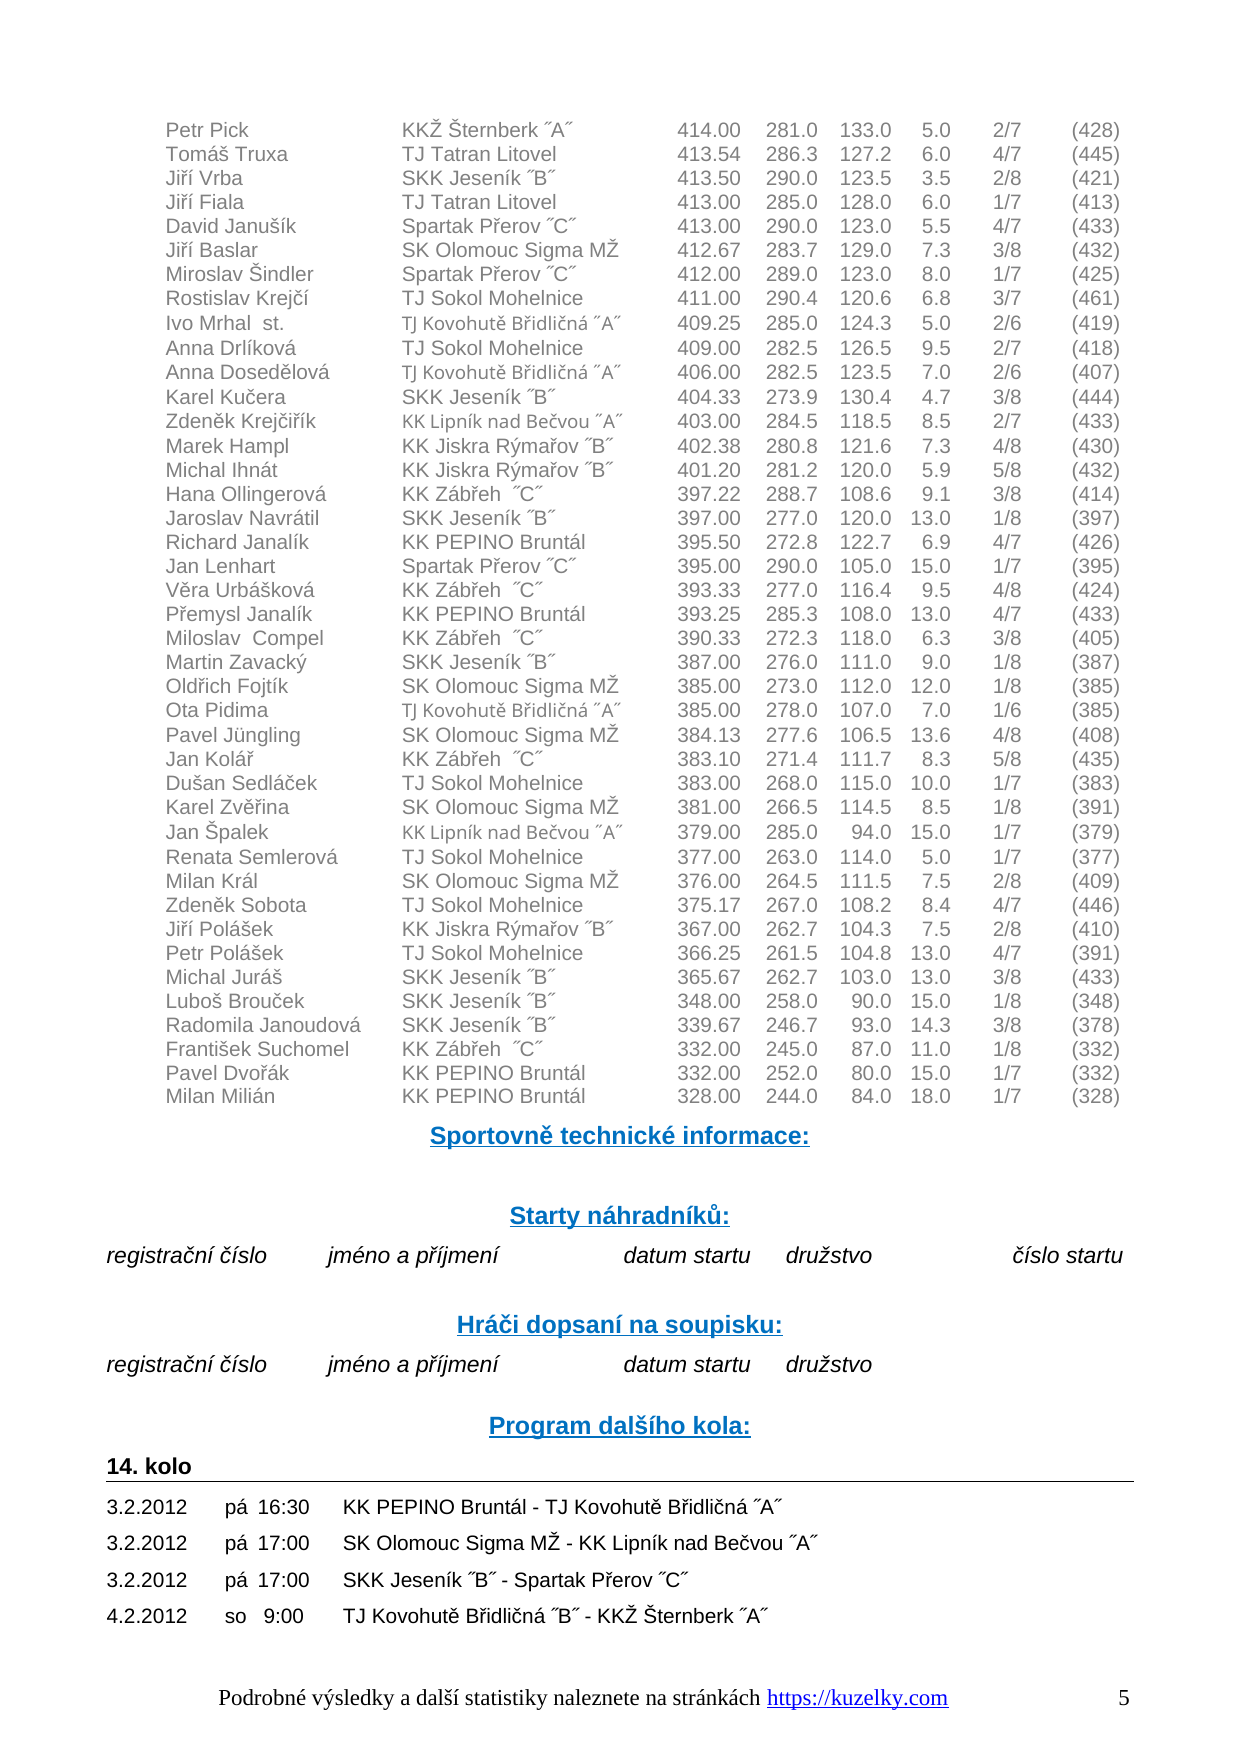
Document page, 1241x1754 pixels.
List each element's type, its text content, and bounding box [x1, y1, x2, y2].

text Richard Janalík KK PEPINO Bruntál 395.50 272.8 122.7 6.9 4/7 (426) [106, 530, 1134, 554]
text Jiří Polášek KK Jiskra Rýmařov ˝B˝ 367.00 262.7 104.3 7.5 2/8 (410) [106, 917, 1134, 941]
text Jaroslav Navrátil SKK Jeseník ˝B˝ 397.00 277.0 120.0 13.0 1/8 (397) [106, 506, 1134, 530]
text Petr Polášek TJ Sokol Mohelnice 366.25 261.5 104.8 13.0 4/7 (391) [106, 941, 1134, 964]
text Renata Semlerová TJ Sokol Mohelnice 377.00 263.0 114.0 5.0 1/7 (377) [106, 845, 1134, 869]
text Martin Zavacký SKK Jeseník ˝B˝ 387.00 276.0 111.0 9.0 1/8 (387) [106, 650, 1134, 674]
text Zdeněk Krejčiřík KK Lipník nad Bečvou ˝A˝ 403.00 284.5 118.5 8.5 2/7 (433) [106, 409, 1134, 434]
text Anna Dosedělová TJ Kovohutě Břidličná ˝A˝ 406.00 282.5 123.5 7.0 2/6 (407) [106, 359, 1134, 385]
text Jan Špalek KK Lipník nad Bečvou ˝A˝ 379.00 285.0 94.0 15.0 1/7 (379) [106, 819, 1134, 845]
text Rostislav Krejčí TJ Sokol Mohelnice 411.00 290.4 120.6 6.8 3/7 (461) [106, 286, 1134, 310]
text František Suchomel KK Zábřeh ˝C˝ 332.00 245.0 87.0 11.0 1/8 (332) [106, 1036, 1134, 1060]
text Věra Urbášková KK Zábřeh ˝C˝ 393.33 277.0 116.4 9.5 4/8 (424) [106, 578, 1134, 602]
text Ivo Mrhal st. TJ Kovohutě Břidličná ˝A˝ 409.25 285.0 124.3 5.0 2/6 (419) [106, 310, 1134, 335]
text Jiří Vrba SKK Jeseník ˝B˝ 413.50 290.0 123.5 3.5 2/8 (421) [106, 166, 1134, 190]
text Pavel Dvořák KK PEPINO Bruntál 332.00 252.0 80.0 15.0 1/7 (332) [106, 1060, 1134, 1084]
text Anna Drlíková TJ Sokol Mohelnice 409.00 282.5 126.5 9.5 2/7 (418) [106, 335, 1134, 359]
text 3.2.2012 pá 16:30 KK PEPINO Bruntál - TJ Kovohutě Břidličná ˝A˝ [106, 1494, 1134, 1518]
text Pavel Jüngling SK Olomouc Sigma MŽ 384.13 277.6 106.5 13.6 4/8 (408) [106, 723, 1134, 747]
text Karel Kučera SKK Jeseník ˝B˝ 404.33 273.9 130.4 4.7 3/8 (444) [106, 385, 1134, 409]
text Jiří Fiala TJ Tatran Litovel 413.00 285.0 128.0 6.0 1/7 (413) [106, 190, 1134, 214]
text Radomila Janoudová SKK Jeseník ˝B˝ 339.67 246.7 93.0 14.3 3/8 (378) [106, 1012, 1134, 1036]
text Starty náhradníků: [94, 1201, 1145, 1229]
text Marek Hampl KK Jiskra Rýmařov ˝B˝ 402.38 280.8 121.6 7.3 4/8 (430) [106, 434, 1134, 458]
text Program dalšího kola: [94, 1411, 1145, 1440]
text Michal Juráš SKK Jeseník ˝B˝ 365.67 262.7 103.0 13.0 3/8 (433) [106, 964, 1134, 988]
text Oldřich Fojtík SK Olomouc Sigma MŽ 385.00 273.0 112.0 12.0 1/8 (385) [106, 674, 1134, 698]
text Petr Pick KKŽ Šternberk ˝A˝ 414.00 281.0 133.0 5.0 2/7 (428) [106, 118, 1134, 142]
text Milan Král SK Olomouc Sigma MŽ 376.00 264.5 111.5 7.5 2/8 (409) [106, 869, 1134, 893]
text 14. kolo [106, 1453, 1134, 1481]
text 3.2.2012 pá 17:00 SK Olomouc Sigma MŽ - KK Lipník nad Bečvou ˝A˝ [106, 1531, 1134, 1555]
text registrační číslo jméno a příjmení datum startu družstvo číslo startu [106, 1242, 1134, 1268]
text Hana Ollingerová KK Zábřeh ˝C˝ 397.22 288.7 108.6 9.1 3/8 (414) [106, 482, 1134, 506]
text David Janušík Spartak Přerov ˝C˝ 413.00 290.0 123.0 5.5 4/7 (433) [106, 214, 1134, 238]
text Karel Zvěřina SK Olomouc Sigma MŽ 381.00 266.5 114.5 8.5 1/8 (391) [106, 795, 1134, 819]
text Hráči dopsaní na soupisku: [94, 1281, 1145, 1338]
text Zdeněk Sobota TJ Sokol Mohelnice 375.17 267.0 108.2 8.4 4/7 (446) [106, 893, 1134, 917]
text Sportovně technické informace: [94, 1121, 1145, 1149]
text Michal Ihnát KK Jiskra Rýmařov ˝B˝ 401.20 281.2 120.0 5.9 5/8 (432) [106, 458, 1134, 482]
text 3.2.2012 pá 17:00 SKK Jeseník ˝B˝ - Spartak Přerov ˝C˝ [106, 1567, 1134, 1591]
text 4.2.2012 so 9:00 TJ Kovohutě Břidličná ˝B˝ - KKŽ Šternberk ˝A˝ [106, 1604, 1134, 1628]
text Jan Kolář KK Zábřeh ˝C˝ 383.10 271.4 111.7 8.3 5/8 (435) [106, 747, 1134, 771]
text Jiří Baslar SK Olomouc Sigma MŽ 412.67 283.7 129.0 7.3 3/8 (432) [106, 238, 1134, 262]
text Ota Pidima TJ Kovohutě Břidličná ˝A˝ 385.00 278.0 107.0 7.0 1/6 (385) [106, 698, 1134, 723]
text Jan Lenhart Spartak Přerov ˝C˝ 395.00 290.0 105.0 15.0 1/7 (395) [106, 554, 1134, 578]
text Miroslav Šindler Spartak Přerov ˝C˝ 412.00 289.0 123.0 8.0 1/7 (425) [106, 262, 1134, 286]
text Dušan Sedláček TJ Sokol Mohelnice 383.00 268.0 115.0 10.0 1/7 (383) [106, 771, 1134, 795]
text registrační číslo jméno a příjmení datum startu družstvo [106, 1351, 1134, 1377]
text Milan Milián KK PEPINO Bruntál 328.00 244.0 84.0 18.0 1/7 (328) [106, 1084, 1134, 1108]
text Luboš Brouček SKK Jeseník ˝B˝ 348.00 258.0 90.0 15.0 1/8 (348) [106, 988, 1134, 1012]
text Miloslav Compel KK Zábřeh ˝C˝ 390.33 272.3 118.0 6.3 3/8 (405) [106, 626, 1134, 650]
text Tomáš Truxa TJ Tatran Litovel 413.54 286.3 127.2 6.0 4/7 (445) [106, 142, 1134, 166]
text Přemysl Janalík KK PEPINO Bruntál 393.25 285.3 108.0 13.0 4/7 (433) [106, 602, 1134, 626]
